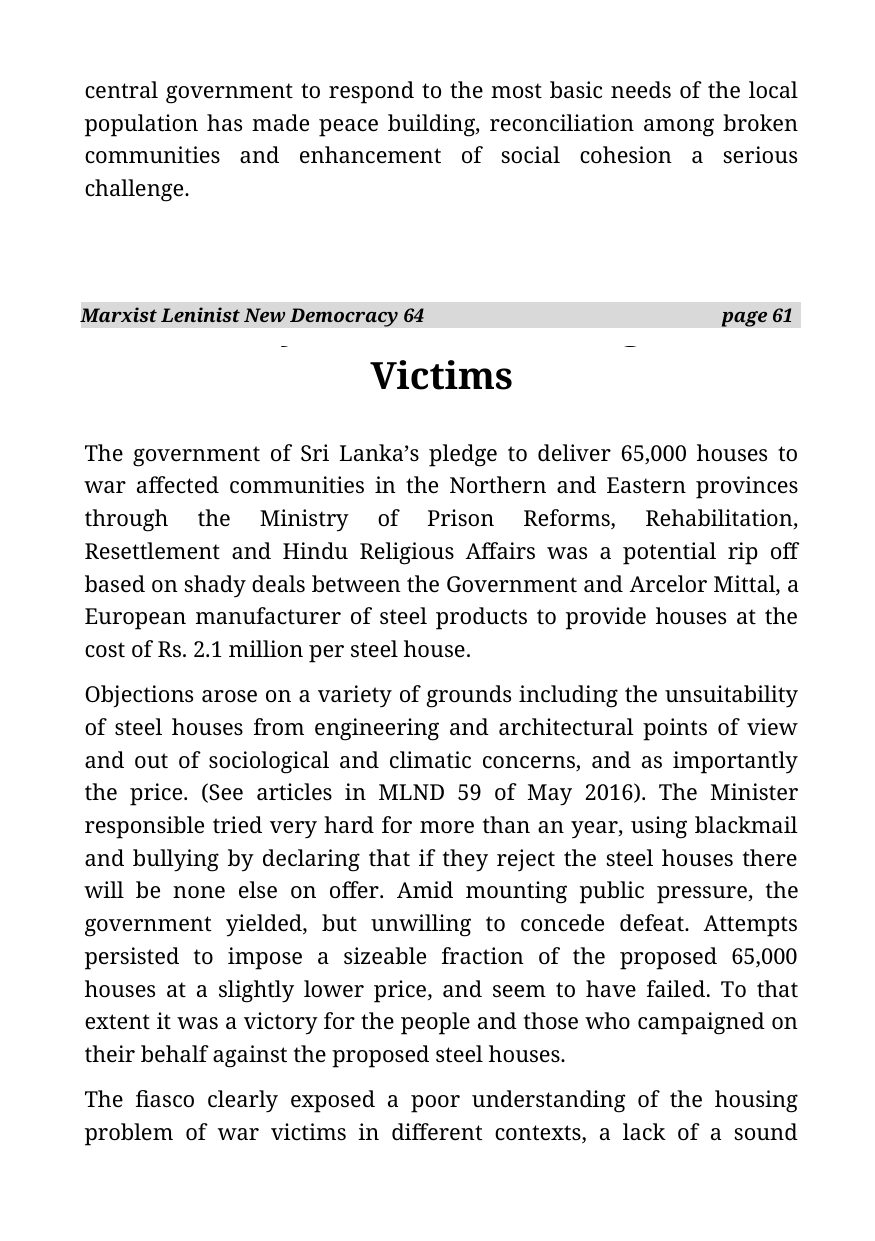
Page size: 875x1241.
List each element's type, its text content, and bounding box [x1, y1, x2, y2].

text State Cynicism in Housing War Victims [84, 346, 799, 400]
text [84, 75, 799, 203]
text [84, 1084, 799, 1147]
text The government of Sri Lanka’s pledge to deliver 65,000 houses to war affected communities in the Northern and Eastern provinces through the Ministry of Prison Reforms, Rehabilitation, Resettlement and Hindu Religious Affairs was a potential rip off based on shady deals between the Government and Arcelor Mittal, a European manufacturer of steel products to provide houses at the cost of Rs. 2.1 million per steel house. [84, 438, 799, 664]
text Objections arose on a variety of grounds including the unsuitability of steel houses from engineering and architectural points of view and out of sociological and climatic concerns, and as importantly the price. (See articles in MLND 59 of May 2016). The Minister responsible tried very hard for more than an year, using blackmail and bullying by declaring that if they reject the steel houses there will be none else on offer. Amid mounting public pressure, the government yielded, but unwilling to concede defeat. Attempts persisted to impose a sizeable fraction of the proposed 65,000 houses at a slightly lower price, and seem to have failed. To that extent it was a victory for the people and those who campaigned on their behalf against the proposed steel houses. [84, 679, 799, 1069]
